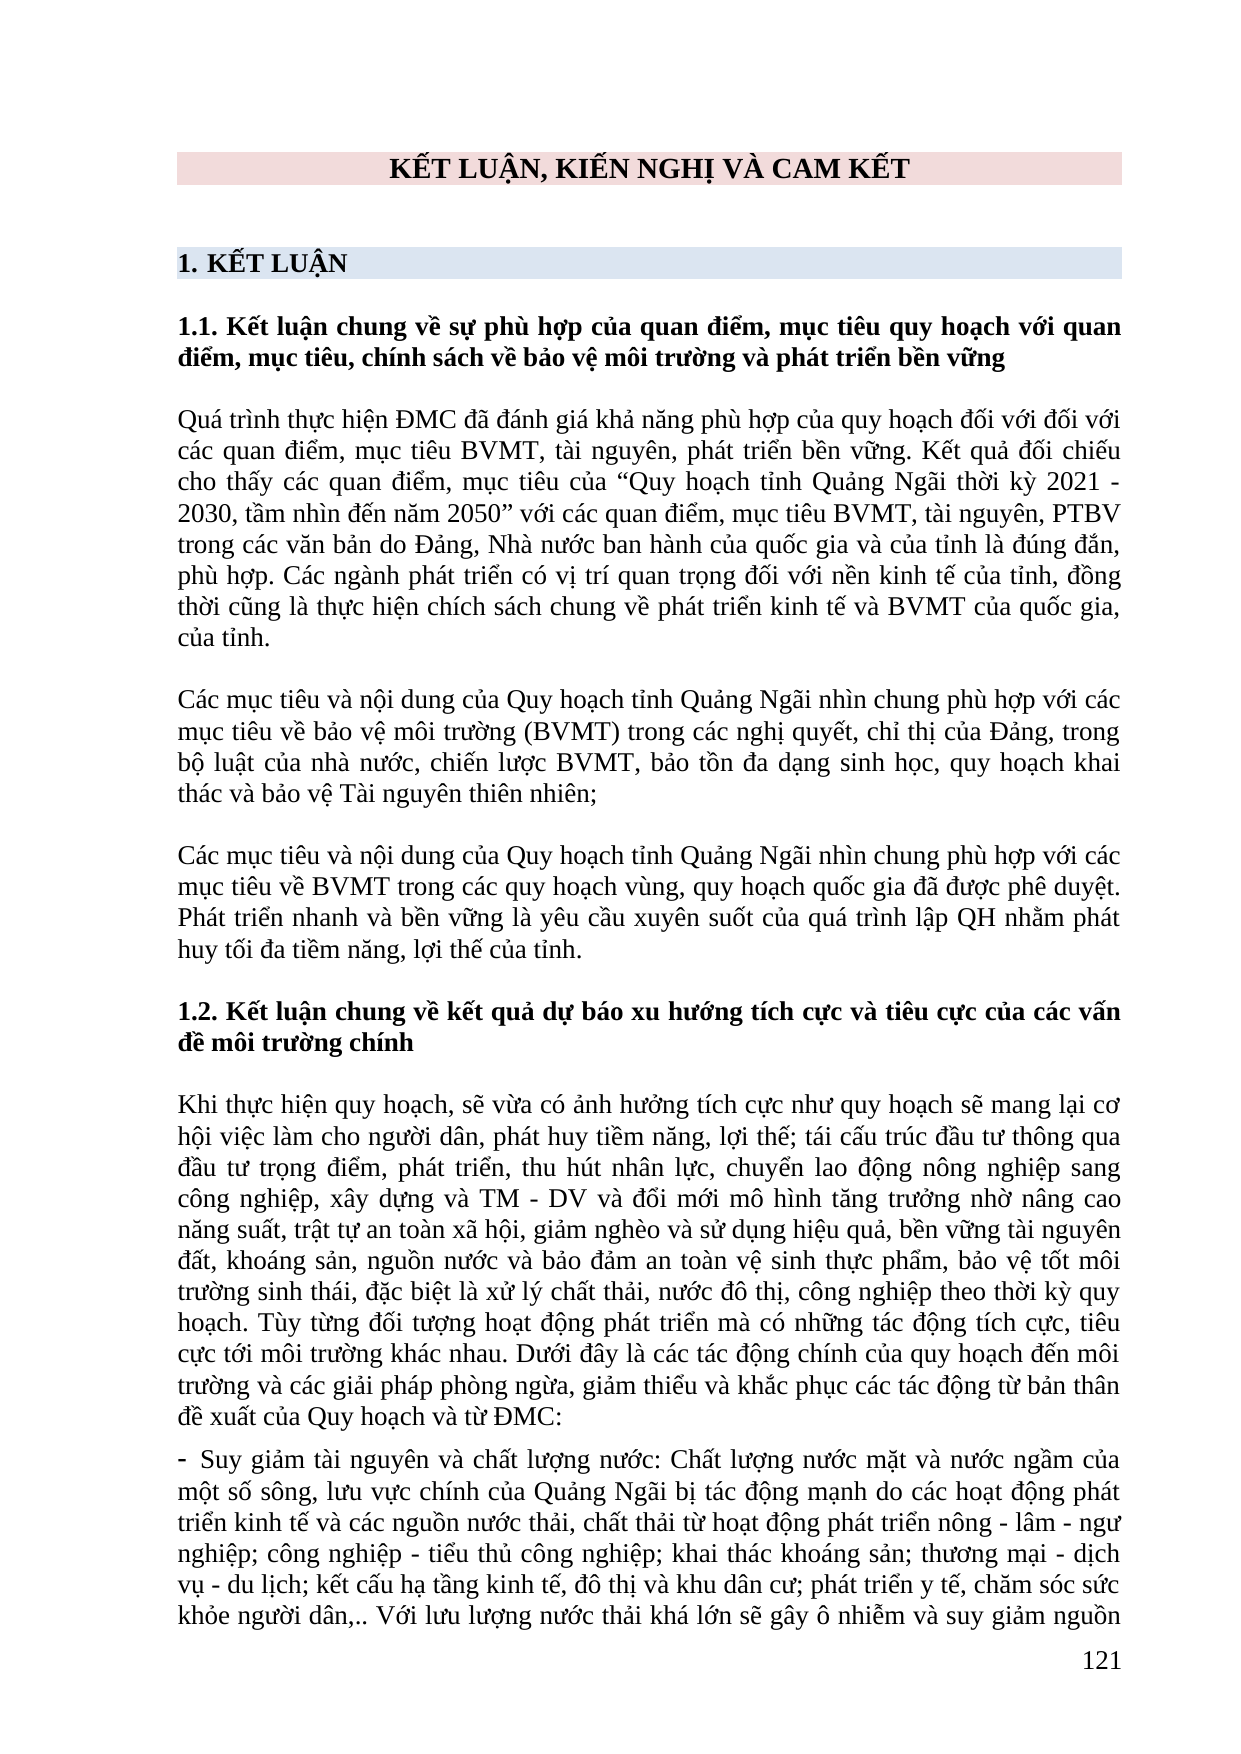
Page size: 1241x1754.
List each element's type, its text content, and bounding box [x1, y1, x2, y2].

list 1.2. Kết luận chung về kết quả dự báo xu hướng tích cực và tiêu cực của các vấn đề môi trường chính [177, 995, 1122, 1057]
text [177, 1443, 1122, 1631]
list 1.1. Kết luận chung về sự phù hợp của quan điểm, mục tiêu quy hoạch với quan điểm, mục tiêu, chính sách về bảo vệ môi trường và phát triển bền vững [177, 310, 1122, 372]
text Khi thực hiện quy hoạch, sẽ vừa có ảnh hưởng tích cực như quy hoạch sẽ mang lại cơ hội việc làm cho người dân, phát huy tiềm năng, lợi thế; tái cấu trúc đầu tư thông qua đầu tư trọng điểm, phát triển, thu hút nhân lực, chuyển lao động nông nghiệp sang công nghiệp, xây dựng và TM - DV và đổi mới mô hình tăng trưởng nhờ nâng cao năng suất, trật tự an toàn xã hội, giảm nghèo và sử dụng hiệu quả, bền vững tài nguyên đất, khoáng sản, nguồn nước và bảo đảm an toàn vệ sinh thực phẩm, bảo vệ tốt môi trường sinh thái, đặc biệt là xử lý chất thải, nước đô thị, công nghiệp theo thời kỳ quy hoạch. Tùy từng đối tượng hoạt động phát triển mà có những tác động tích cực, tiêu cực tới môi trường khác nhau. Dưới đây là các tác động chính của quy hoạch đến môi trường và các giải pháp phòng ngừa, giảm thiểu và khắc phục các tác động từ bản thân đề xuất của Quy hoạch và từ ĐMC: [177, 1088, 1122, 1431]
text Quá trình thực hiện ĐMC đã đánh giá khả năng phù hợp của quy hoạch đối với đối với các quan điểm, mục tiêu BVMT, tài nguyên, phát triển bền vững. Kết quả đối chiếu cho thấy các quan điểm, mục tiêu của “Quy hoạch tỉnh Quảng Ngãi thời kỳ 2021 - 2030, tầm nhìn đến năm 2050” với các quan điểm, mục tiêu BVMT, tài nguyên, PTBV trong các văn bản do Đảng, Nhà nước ban hành của quốc gia và của tỉnh là đúng đắn, phù hợp. Các ngành phát triển có vị trí quan trọng đối với nền kinh tế của tỉnh, đồng thời cũng là thực hiện chích sách chung về phát triển kinh tế và BVMT của quốc gia, của tỉnh. [177, 403, 1122, 652]
list KẾT LUẬN [177, 247, 1122, 279]
text Các mục tiêu và nội dung của Quy hoạch tỉnh Quảng Ngãi nhìn chung phù hợp với các mục tiêu về BVMT trong các quy hoạch vùng, quy hoạch quốc gia đã được phê duyệt. Phát triển nhanh và bền vững là yêu cầu xuyên suốt của quá trình lập QH nhằm phát huy tối đa tiềm năng, lợi thế của tỉnh. [177, 839, 1122, 964]
text KẾT LUẬN, KIẾN NGHỊ VÀ CAM KẾT [177, 152, 1122, 185]
text Các mục tiêu và nội dung của Quy hoạch tỉnh Quảng Ngãi nhìn chung phù hợp với các mục tiêu về bảo vệ môi trường (BVMT) trong các nghị quyết, chỉ thị của Đảng, trong bộ luật của nhà nước, chiến lược BVMT, bảo tồn đa dạng sinh học, quy hoạch khai thác và bảo vệ Tài nguyên thiên nhiên; [177, 683, 1122, 808]
